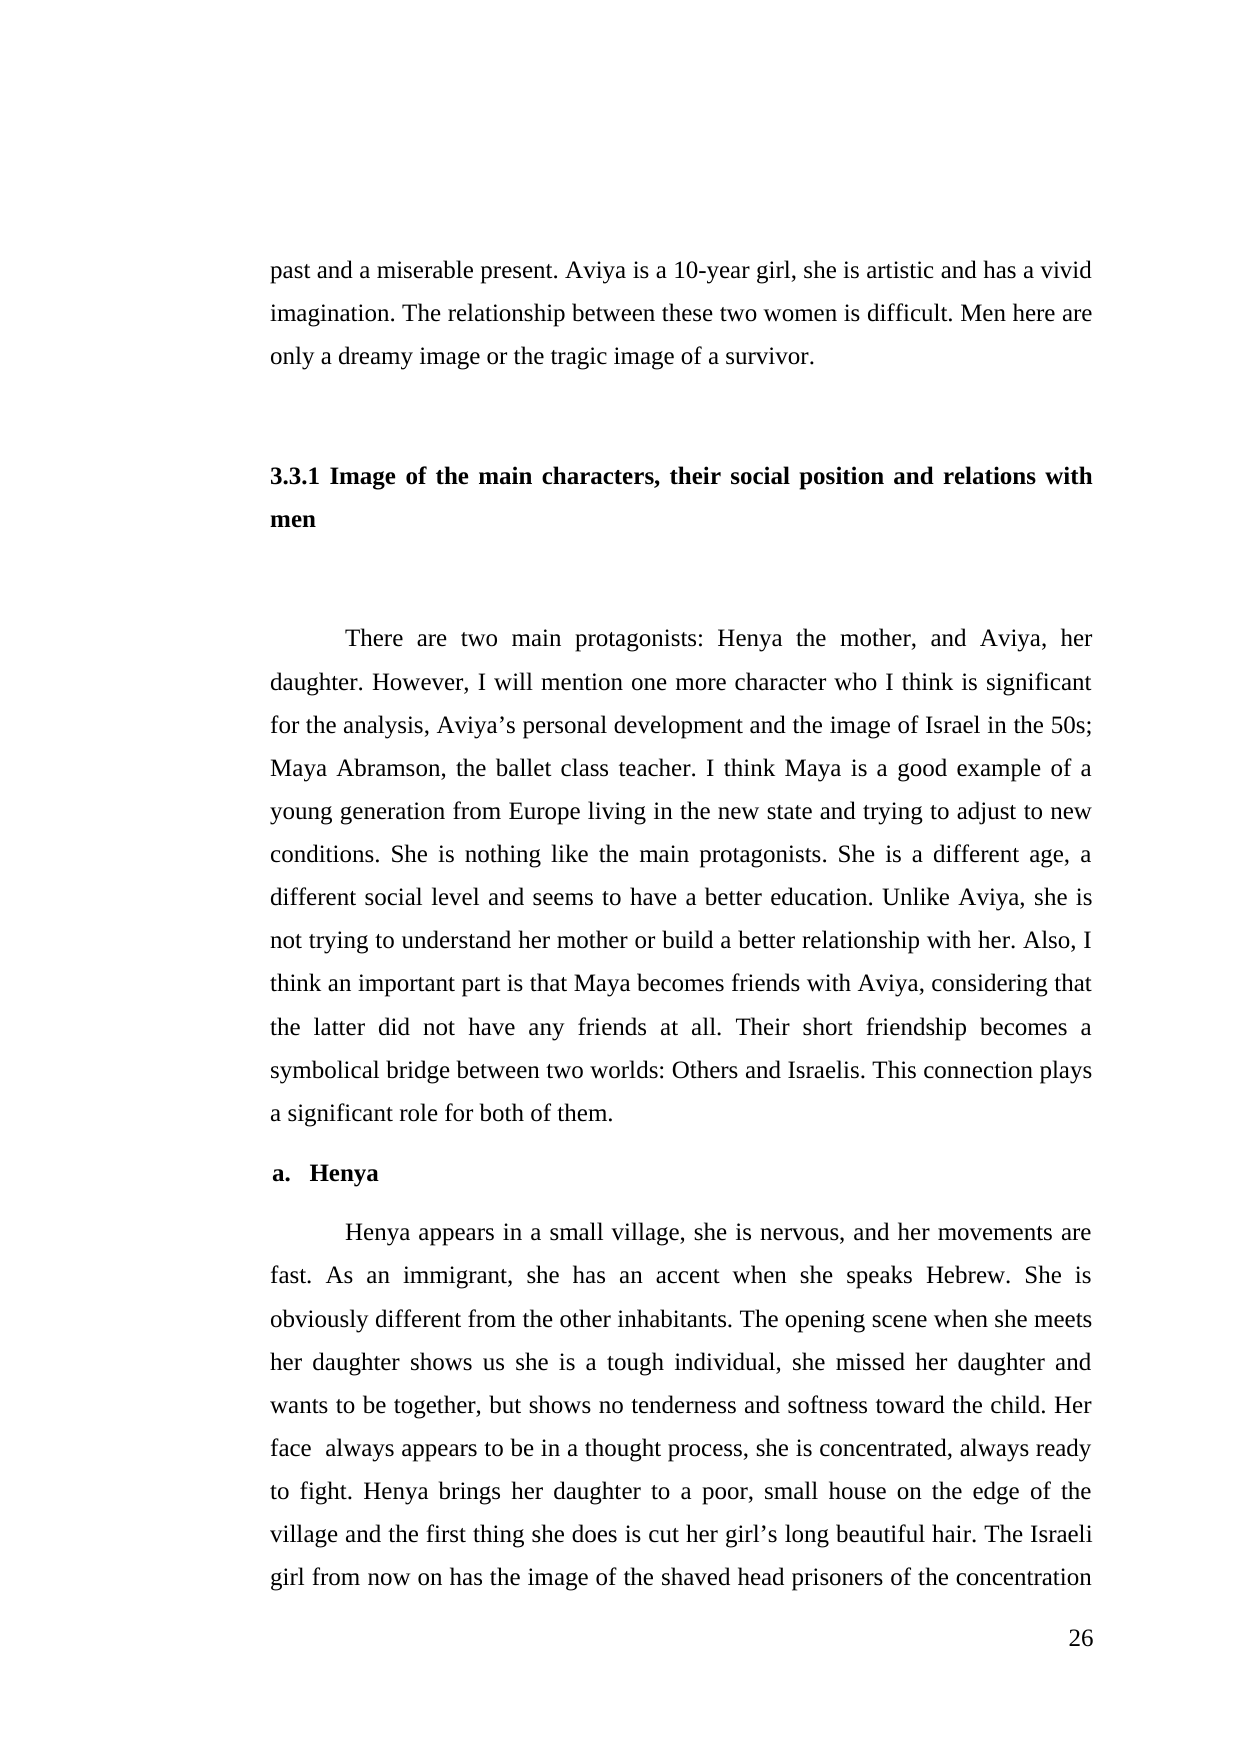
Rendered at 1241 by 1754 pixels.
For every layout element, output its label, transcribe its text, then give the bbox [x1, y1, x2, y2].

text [270, 255, 1093, 370]
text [270, 1217, 1093, 1591]
text There are two main protagonists: Henya the mother, and Aviya, her daughter. However, I will mention one more character who I think is significant for the analysis, Aviya’s personal development and the image of Israel in the 50s; Maya Abramson, the ballet class teacher. I think Maya is a good example of a young generation from Europe living in the new state and trying to adjust to new conditions. She is nothing like the main protagonists. She is a different age, a different social level and seems to have a better education. Unlike Aviya, she is not trying to understand her mother or build a better relationship with her. Also, I think an important part is that Maya becomes friends with Aviya, considering that the latter did not have any friends at all. Their short friendship becomes a symbolical bridge between two worlds: Others and Israelis. This connection plays a significant role for both of them. [270, 623, 1093, 1127]
text 3.3.1 Image of the main characters, their social position and relations with men [270, 461, 1093, 533]
list Henya [272, 1158, 1093, 1186]
